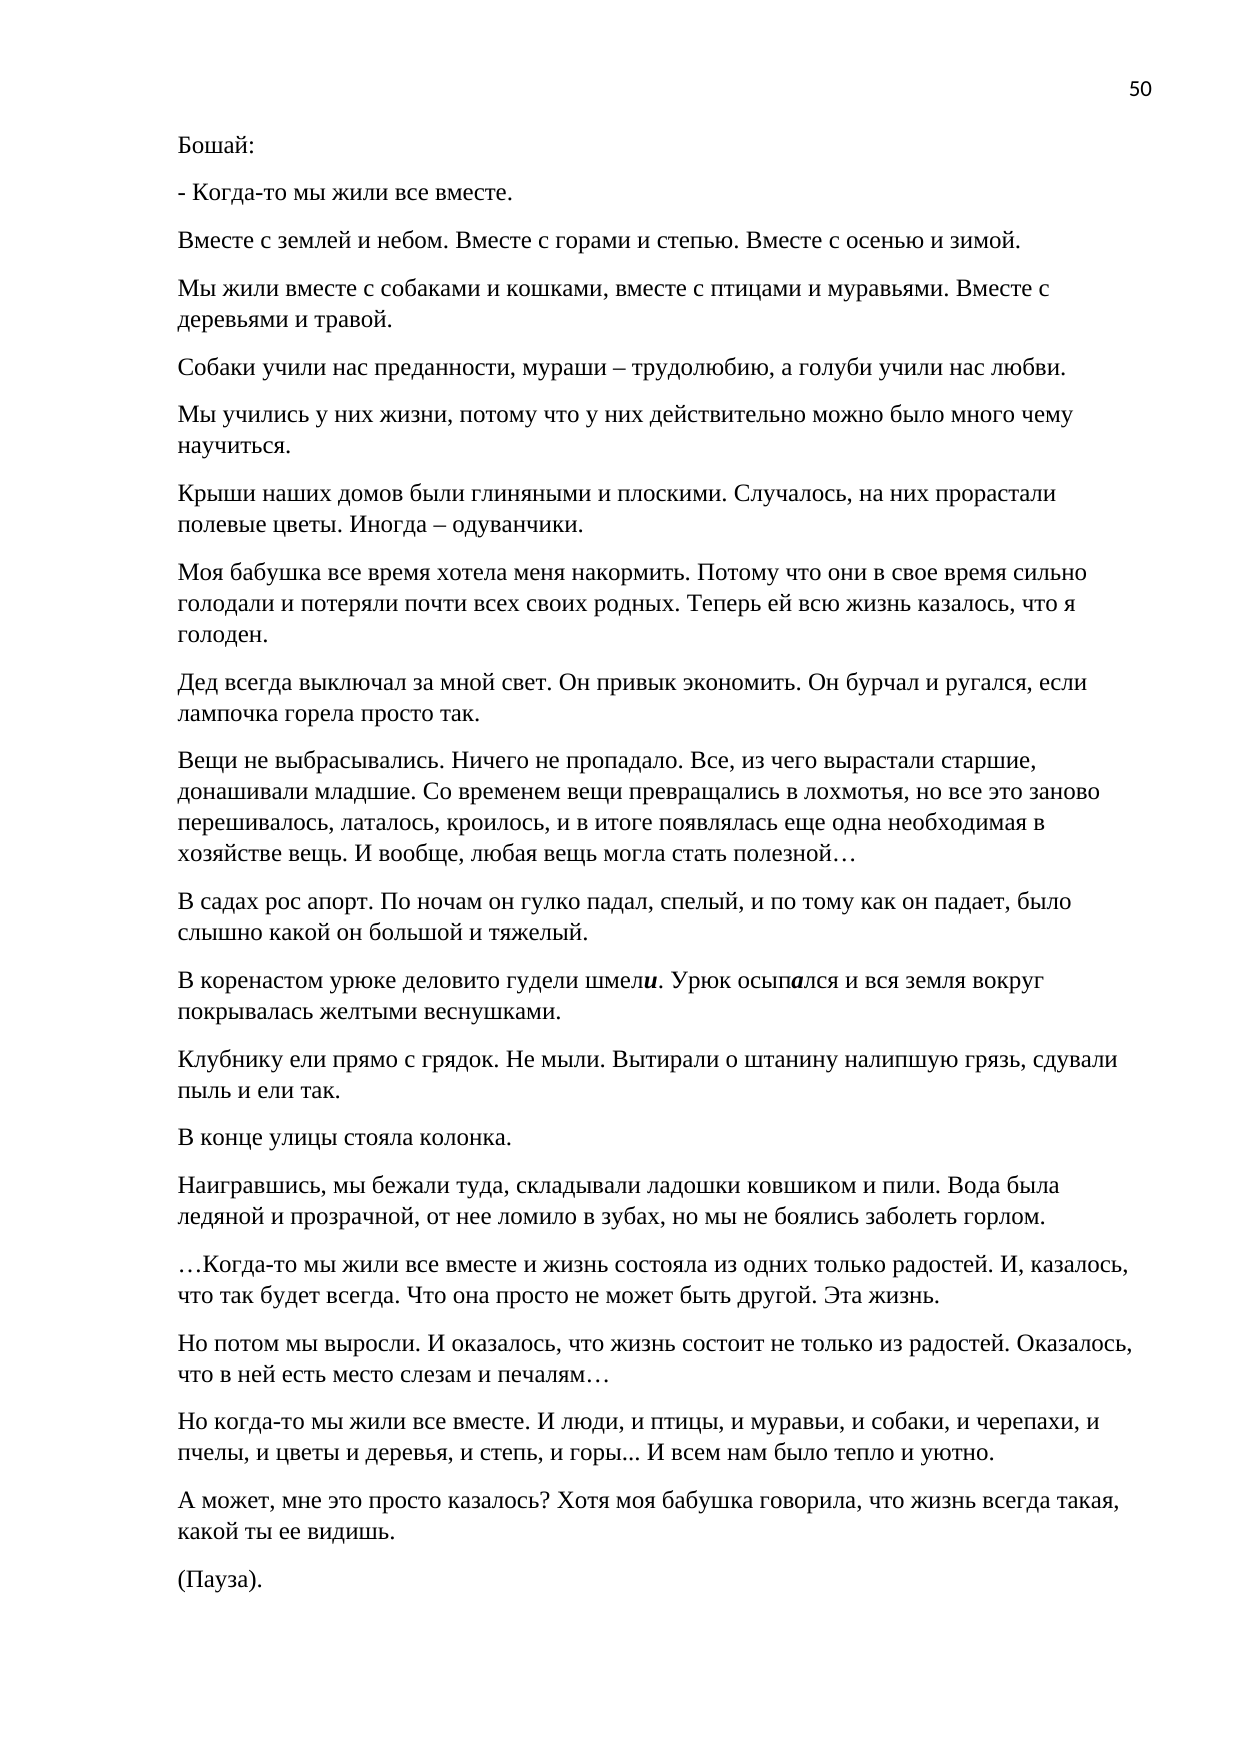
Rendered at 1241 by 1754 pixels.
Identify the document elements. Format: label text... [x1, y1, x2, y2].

text …Когда-то мы жили все вместе и жизнь состояла из одних только радостей. И, казалось, что так будет всегда. Что она просто не может быть другой. Эта жизнь. [177, 1249, 1152, 1309]
text Мы жили вместе с собаками и кошками, вместе с птицами и муравьями. Вместе с деревьями и травой. [177, 273, 1152, 333]
text В садах рос апорт. По ночам он гулко падал, спелый, и по тому как он падает, было слышно какой он большой и тяжелый. [177, 886, 1152, 946]
text В коренастом урюке деловито гудели шмели. Урюк осыпался и вся земля вокруг покрывалась желтыми веснушками. [177, 965, 1152, 1025]
text (Пауза). [177, 1564, 1152, 1593]
text Крыши наших домов были глиняными и плоскими. Случалось, на них прорастали полевые цветы. Иногда – одуванчики. [177, 478, 1152, 538]
text Бошай: [177, 130, 1152, 158]
text А может, мне это просто казалось? Хотя моя бабушка говорила, что жизнь всегда такая, какой ты ее видишь. [177, 1485, 1152, 1545]
text Наигравшись, мы бежали туда, складывали ладошки ковшиком и пили. Вода была ледяной и прозрачной, от нее ломило в зубах, но мы не боялись заболеть горлом. [177, 1170, 1152, 1230]
text Вместе с землей и небом. Вместе с горами и степью. Вместе с осенью и зимой. [177, 225, 1152, 254]
text Вещи не выбрасывались. Ничего не пропадало. Все, из чего вырастали старшие, донашивали младшие. Со временем вещи превращались в лохмотья, но все это заново перешивалось, латалось, кроилось, и в итоге появлялась еще одна необходимая в хозяйстве вещь. И вообще, любая вещь могла стать полезной… [177, 745, 1152, 867]
text Собаки учили нас преданности, мураши – трудолюбию, а голуби учили нас любви. [177, 352, 1152, 380]
text - Когда-то мы жили все вместе. [177, 177, 1152, 206]
text В конце улицы стояла колонка. [177, 1122, 1152, 1151]
text Но потом мы выросли. И оказалось, что жизнь состоит не только из радостей. Оказалось, что в ней есть место слезам и печалям… [177, 1328, 1152, 1387]
text Клубнику ели прямо с грядок. Не мыли. Вытирали о штанину налипшую грязь, сдували пыль и ели так. [177, 1044, 1152, 1103]
text Дед всегда выключал за мной свет. Он привык экономить. Он бурчал и ругался, если лампочка горела просто так. [177, 667, 1152, 726]
text Мы учились у них жизни, потому что у них действительно можно было много чему научиться. [177, 399, 1152, 459]
text Моя бабушка все время хотела меня накормить. Потому что они в свое время сильно голодали и потеряли почти всех своих родных. Теперь ей всю жизнь казалось, что я голоден. [177, 557, 1152, 648]
text Но когда-то мы жили все вместе. И люди, и птицы, и муравьи, и собаки, и черепахи, и пчелы, и цветы и деревья, и степь, и горы... И всем нам было тепло и уютно. [177, 1406, 1152, 1466]
